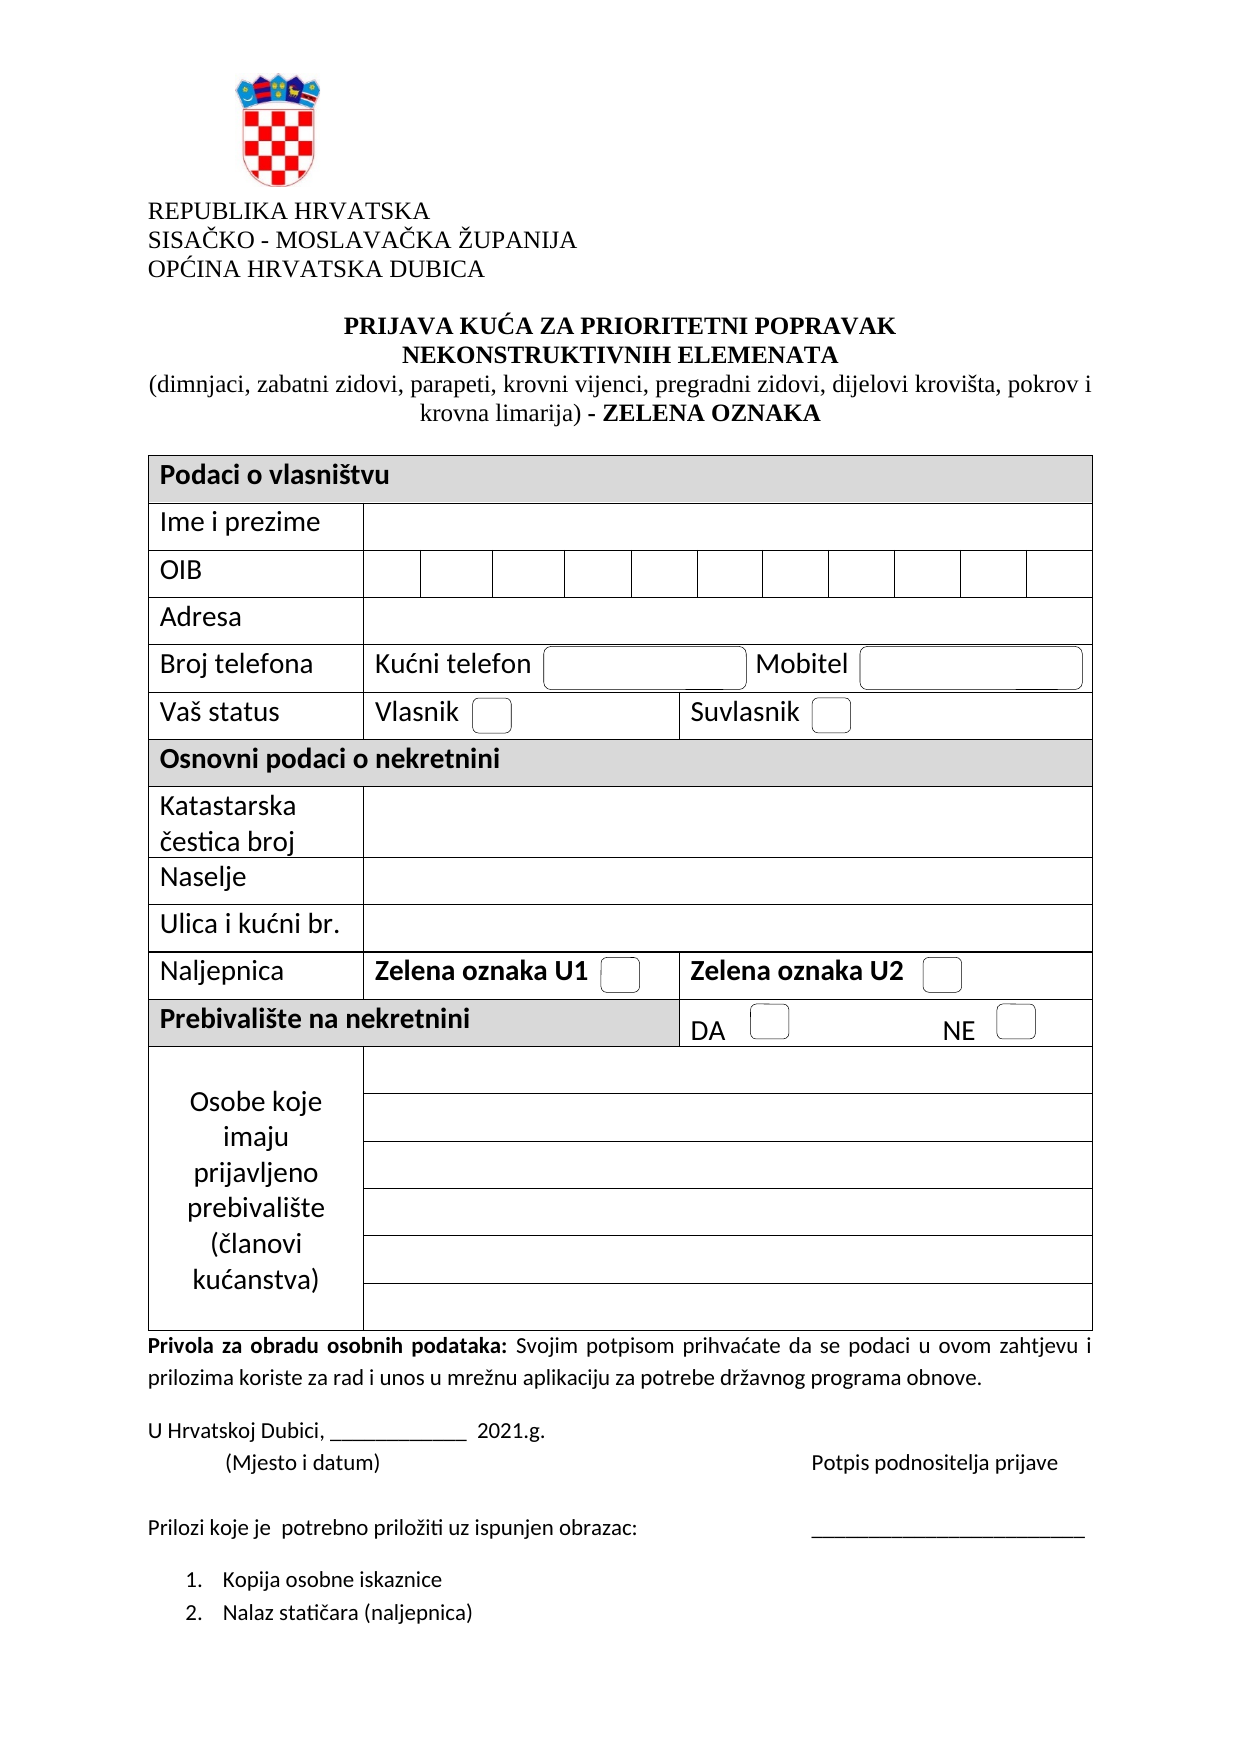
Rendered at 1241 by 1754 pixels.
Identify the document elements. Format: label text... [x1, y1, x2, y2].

table_cell Adresa [149, 598, 363, 644]
table_cell [364, 858, 1092, 904]
table_cell Suvlasnik [680, 693, 1092, 739]
table_cell [364, 598, 1092, 644]
list Nalaz statičara (naljepnica) [185, 1598, 1092, 1626]
text (Mjesto i datum) Potpis podnositelja prijave [148, 1448, 1092, 1476]
table_cell [421, 551, 492, 597]
table_cell [632, 551, 697, 597]
table_cell [364, 787, 1092, 857]
table_cell [1027, 551, 1092, 597]
table_cell [364, 1284, 1092, 1330]
table_header Podaci o vlasništvu [149, 456, 1092, 502]
table_cell Naselje [149, 858, 363, 904]
table_cell [829, 551, 894, 597]
text REPUBLIKA HRVATSKA [148, 196, 1092, 225]
text SISAČKO - MOSLAVAČKA ŽUPANIJA [148, 225, 1092, 254]
table_cell [364, 551, 420, 597]
table_cell [763, 551, 828, 597]
table_cell Osobe koje imaju prijavljeno prebivalište (članovi kućanstva) [149, 1047, 363, 1330]
table_cell [364, 905, 1092, 951]
table_cell [364, 1047, 1092, 1093]
picture [235, 73, 321, 187]
table_cell [364, 504, 1092, 550]
text NEKONSTRUKTIVNIH ELEMENATA [148, 340, 1092, 369]
table_cell DA NE [680, 1000, 1092, 1046]
text (dimnjaci, zabatni zidovi, parapeti, krovni vijenci, pregradni zidovi, dijelovi krovišta, pokrov i krovna limarija) - ZELENA OZNAKA [148, 369, 1092, 426]
table_cell [364, 1142, 1092, 1188]
table_cell Zelena oznaka U1 [364, 953, 679, 999]
table_cell [364, 1189, 1092, 1235]
table_cell Broj telefona [149, 645, 363, 692]
table_cell [493, 551, 564, 597]
table_cell [565, 551, 631, 597]
list Kopija osobne iskaznice [185, 1566, 1092, 1594]
table_cell Zelena oznaka U2 [680, 953, 1092, 999]
table_cell Kućni telefon Mobitel [364, 645, 1092, 692]
table_cell Katastarska čestica broj [149, 787, 363, 857]
table_cell Osnovni podaci o nekretnini [149, 740, 1092, 786]
table_cell Ime i prezime [149, 504, 363, 550]
table_cell [961, 551, 1026, 597]
table_cell [364, 1094, 1092, 1141]
table_cell [364, 1236, 1092, 1282]
text Privola za obradu osobnih podataka: Svojim potpisom prihvaćate da se podaci u ovom zahtjevu i prilozima koriste za rad i unos u mrežnu aplikaciju za potrebe državnog programa obnove. [148, 1331, 1092, 1391]
table_cell Ulica i kućni br. [149, 905, 363, 951]
table_cell Prebivalište na nekretnini [149, 1000, 679, 1046]
text U Hrvatskoj Dubici, ____________ 2021.g. [148, 1416, 1092, 1444]
table_cell Vlasnik [364, 693, 679, 739]
text Prilozi koje je potrebno priložiti uz ispunjen obrazac: ________________________ [148, 1513, 1092, 1541]
text OPĆINA HRVATSKA DUBICA [148, 254, 1092, 283]
table_cell Vaš status [149, 693, 363, 739]
table_cell [698, 551, 762, 597]
text PRIJAVA KUĆA ZA PRIORITETNI POPRAVAK [148, 311, 1092, 340]
table_cell Naljepnica [149, 953, 363, 999]
table_cell [895, 551, 960, 597]
table_cell OIB [149, 551, 363, 597]
